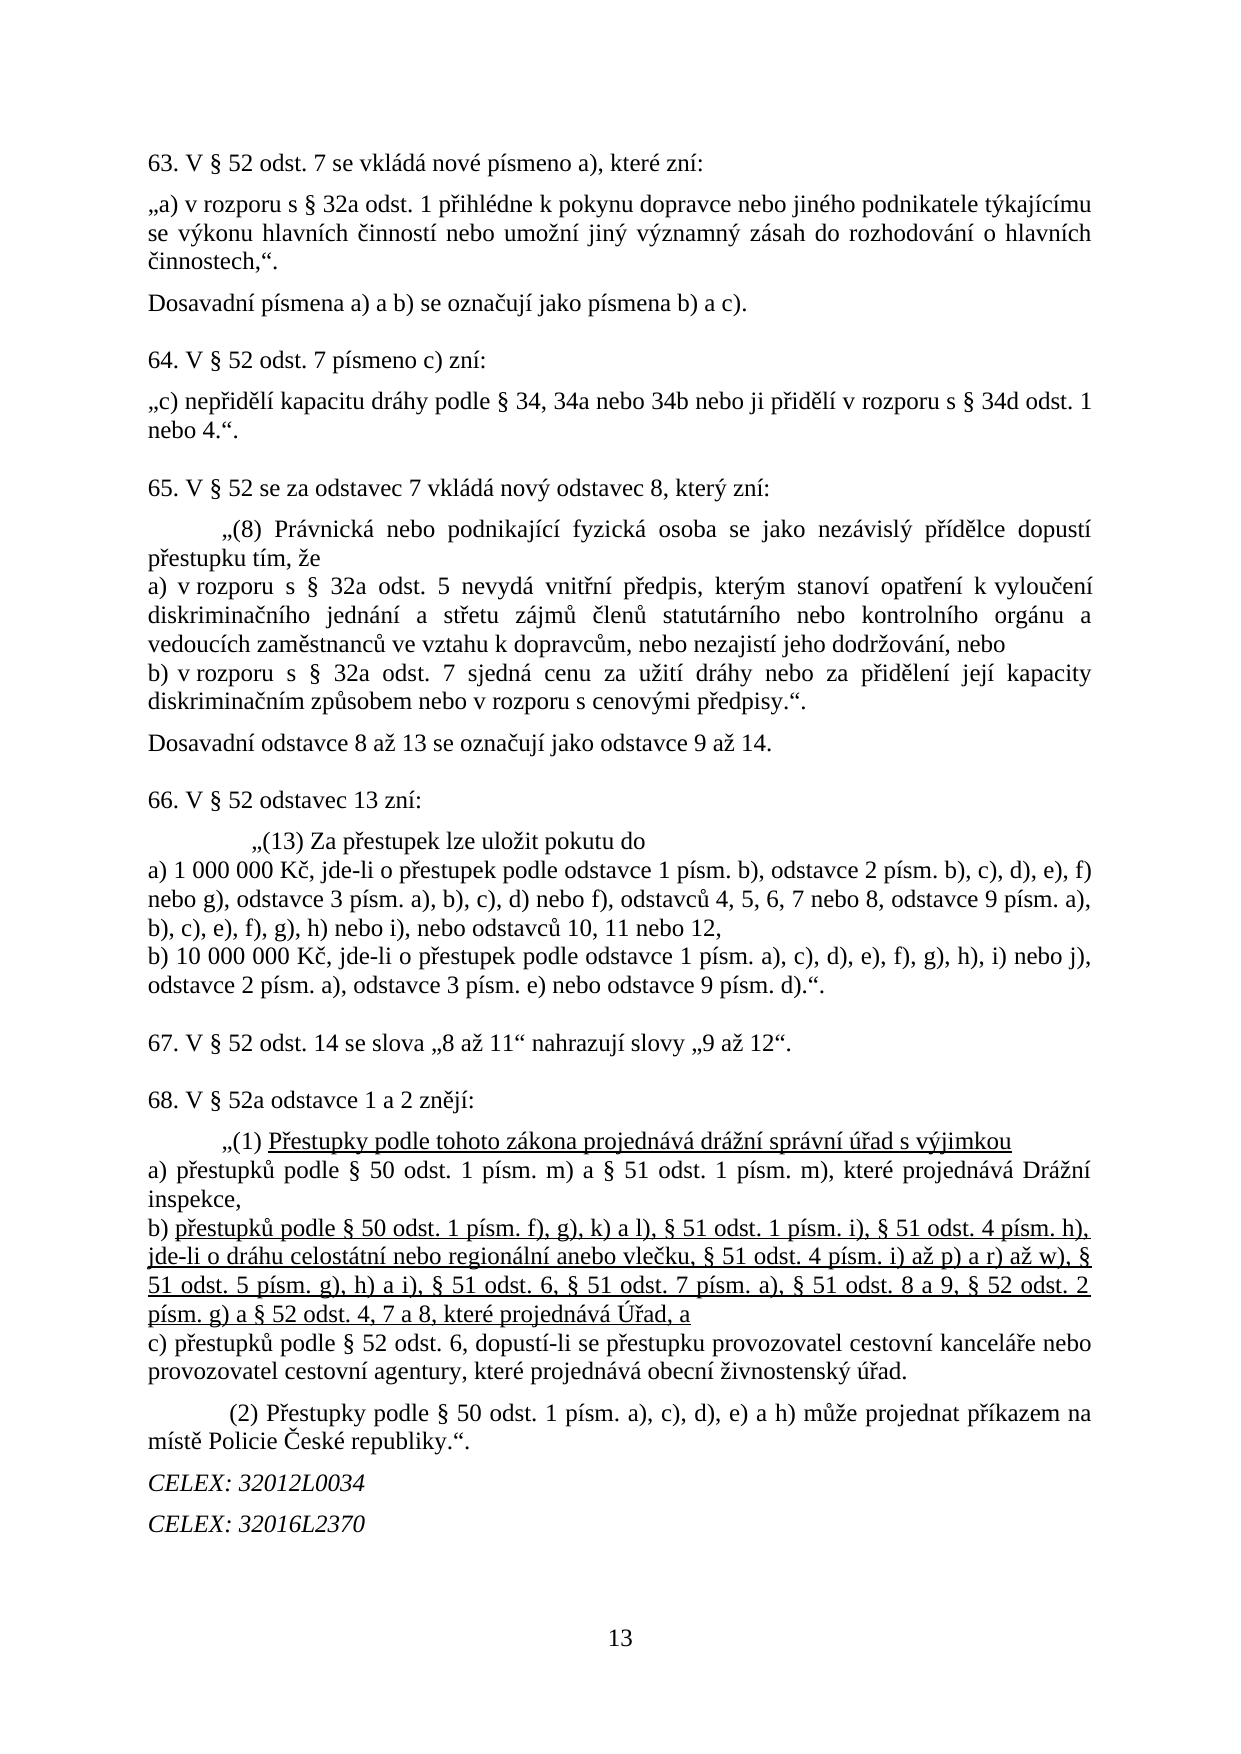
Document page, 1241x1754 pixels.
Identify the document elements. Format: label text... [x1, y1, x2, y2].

text CELEX: 32016L2370 [148, 1509, 1093, 1538]
text 68. V § 52a odstavce 1 a 2 znějí: [148, 1085, 1093, 1114]
text 64. V § 52 odst. 7 písmeno c) zní: [148, 345, 1093, 374]
text c) přestupků podle § 52 odst. 6, dopustí-li se přestupku provozovatel cestovní kanceláře nebo provozovatel cestovní agentury, které projednává obecní živnostenský úřad. [148, 1328, 1093, 1385]
text CELEX: 32012L0034 [148, 1468, 1093, 1496]
text b) 10 000 000 Kč, jde-li o přestupek podle odstavce 1 písm. a), c), d), e), f), g), h), i) nebo j), odstavce 2 písm. a), odstavce 3 písm. e) nebo odstavce 9 písm. d).“. [148, 941, 1093, 999]
text a) přestupků podle § 50 odst. 1 písm. m) a § 51 odst. 1 písm. m), které projednává Drážní inspekce, [148, 1155, 1093, 1213]
text 63. V § 52 odst. 7 se vkládá nové písmeno a), které zní: [148, 148, 1093, 176]
list v rozporu s § 32a odst. 7 sjedná cenu za užití dráhy nebo za přidělení její kapacity diskriminačním způsobem nebo v rozporu s cenovými předpisy.“. [148, 658, 1093, 715]
text Dosavadní písmena a) a b) se označují jako písmena b) a c). [148, 288, 1093, 316]
text „c) nepřidělí kapacitu dráhy podle § 34, 34a nebo 34b nebo ji přidělí v rozporu s § 34d odst. 1 nebo 4.“. [148, 386, 1093, 444]
text „(13) Za přestupek lze uložit pokutu do [148, 826, 1093, 855]
text „a) v rozporu s § 32a odst. 1 přihlédne k pokynu dopravce nebo jiného podnikatele týkajícímu se výkonu hlavních činností nebo umožní jiný významný zásah do rozhodování o hlavních činnostech,“. [148, 189, 1093, 275]
text Dosavadní odstavce 8 až 13 se označují jako odstavce 9 až 14. [148, 728, 1093, 756]
text 67. V § 52 odst. 14 se slova „8 až 11“ nahrazují slovy „9 až 12“. [148, 1028, 1093, 1056]
text 65. V § 52 se za odstavec 7 vkládá nový odstavec 8, který zní: [148, 473, 1093, 501]
list v rozporu s § 32a odst. 5 nevydá vnitřní předpis, kterým stanoví opatření k vyloučení diskriminačního jednání a střetu zájmů členů statutárního nebo kontrolního orgánu a vedoucích zaměstnanců ve vztahu k dopravcům, nebo nezajistí jeho dodržování, nebo [148, 571, 1093, 658]
text a) 1 000 000 Kč, jde-li o přestupek podle odstavce 1 písm. b), odstavce 2 písm. b), c), d), e), f) nebo g), odstavce 3 písm. a), b), c), d) nebo f), odstavců 4, 5, 6, 7 nebo 8, odstavce 9 písm. a), b), c), e), f), g), h) nebo i), nebo odstavců 10, 11 nebo 12, [148, 855, 1093, 941]
text „(1) Přestupky podle tohoto zákona projednává drážní správní úřad s výjimkou [148, 1126, 1093, 1155]
text „(8) Právnická nebo podnikající fyzická osoba se jako nezávislý přídělce dopustí přestupku tím, že [148, 514, 1093, 571]
text (2) Přestupky podle § 50 odst. 1 písm. a), c), d), e) a h) může projednat příkazem na místě Policie České republiky.“. [148, 1398, 1093, 1455]
text 66. V § 52 odstavec 13 zní: [148, 785, 1093, 814]
text b) přestupků podle § 50 odst. 1 písm. f), g), k) a l), § 51 odst. 1 písm. i), § 51 odst. 4 písm. h), jde-li o dráhu celostátní nebo regionální anebo vlečku, § 51 odst. 4 písm. i) až p) a r) až w), § 51 odst. 5 písm. g), h) a i), § 51 odst. 6, § 51 odst. 7 písm. a), § 51 odst. 8 a 9, § 52 odst. 2 písm. g) a § 52 odst. 4, 7 a 8, které projednává Úřad, a [148, 1213, 1093, 1328]
